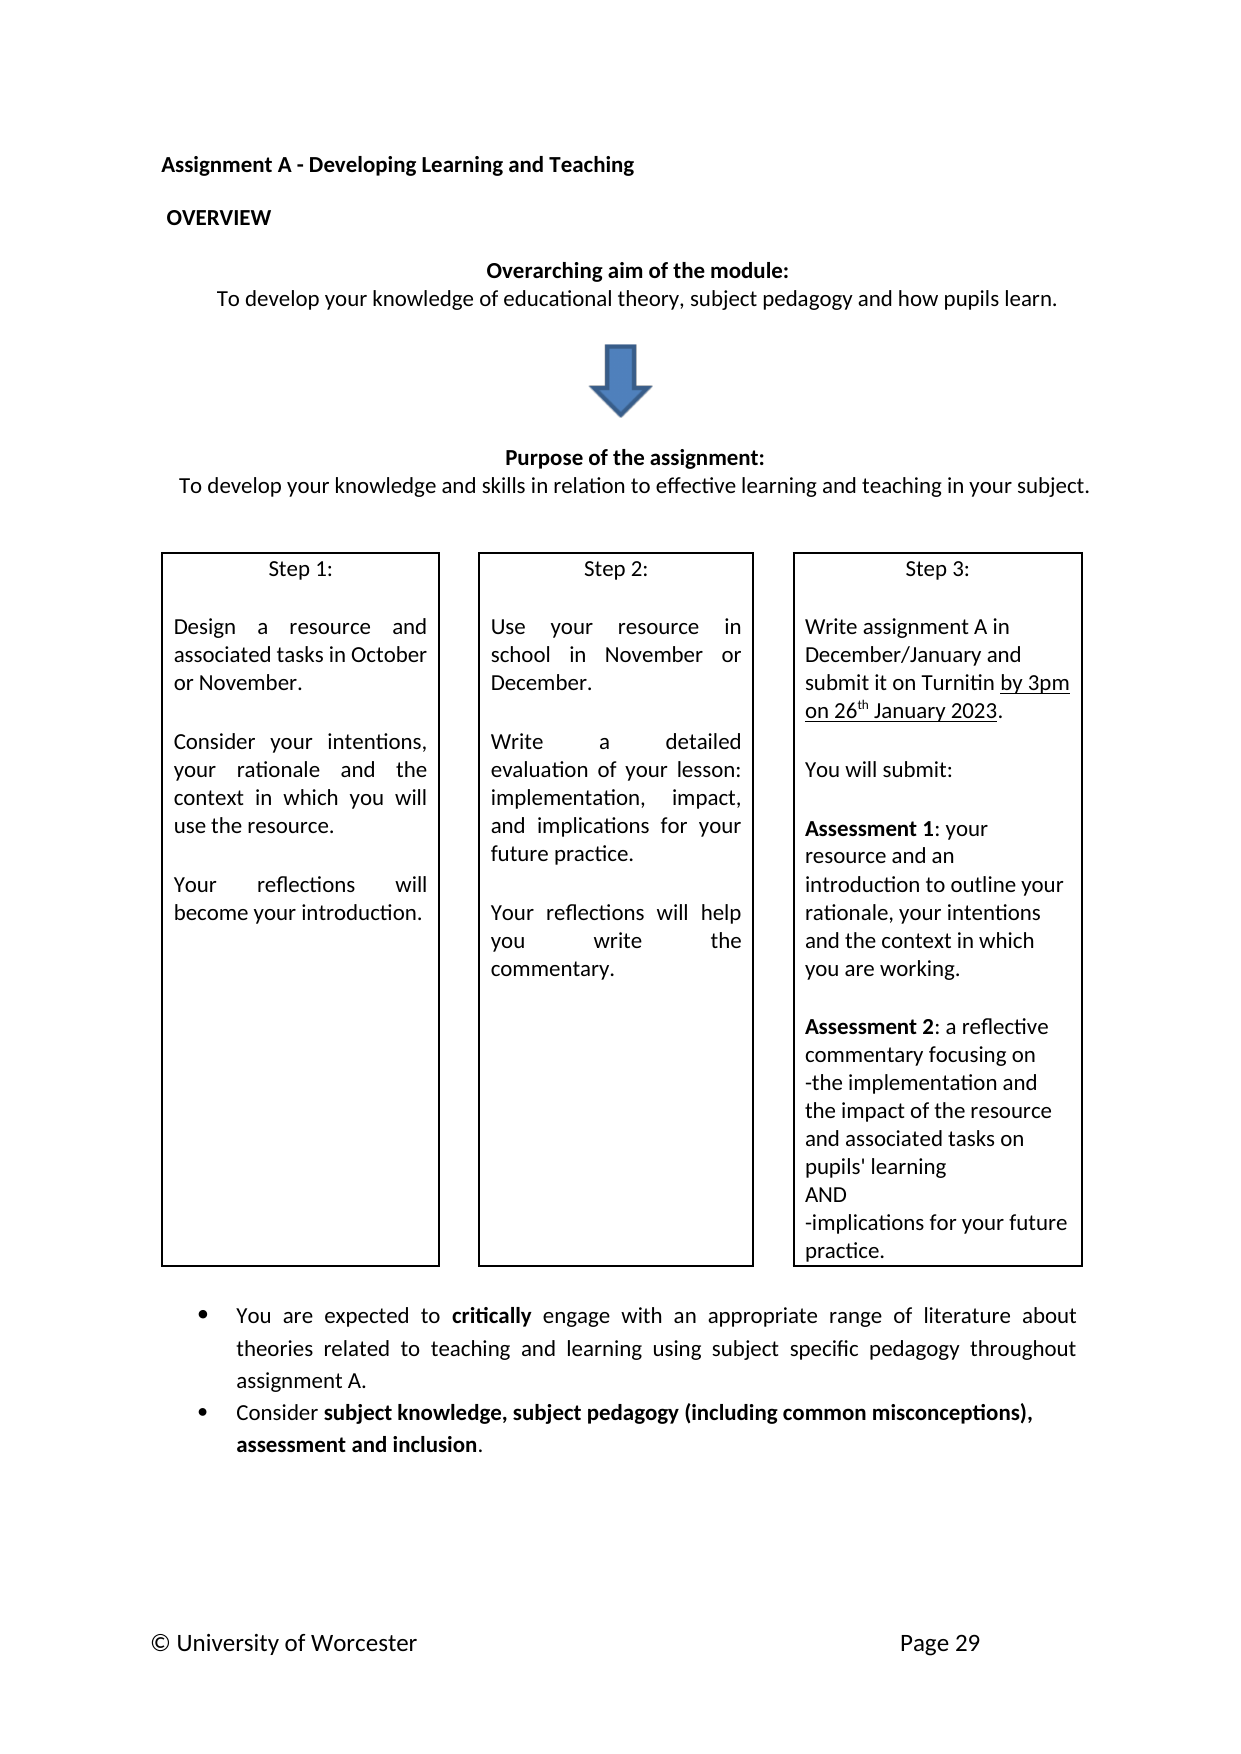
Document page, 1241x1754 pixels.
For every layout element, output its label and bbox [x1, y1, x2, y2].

table_header [150, 150, 1089, 1600]
picture [589, 345, 652, 417]
